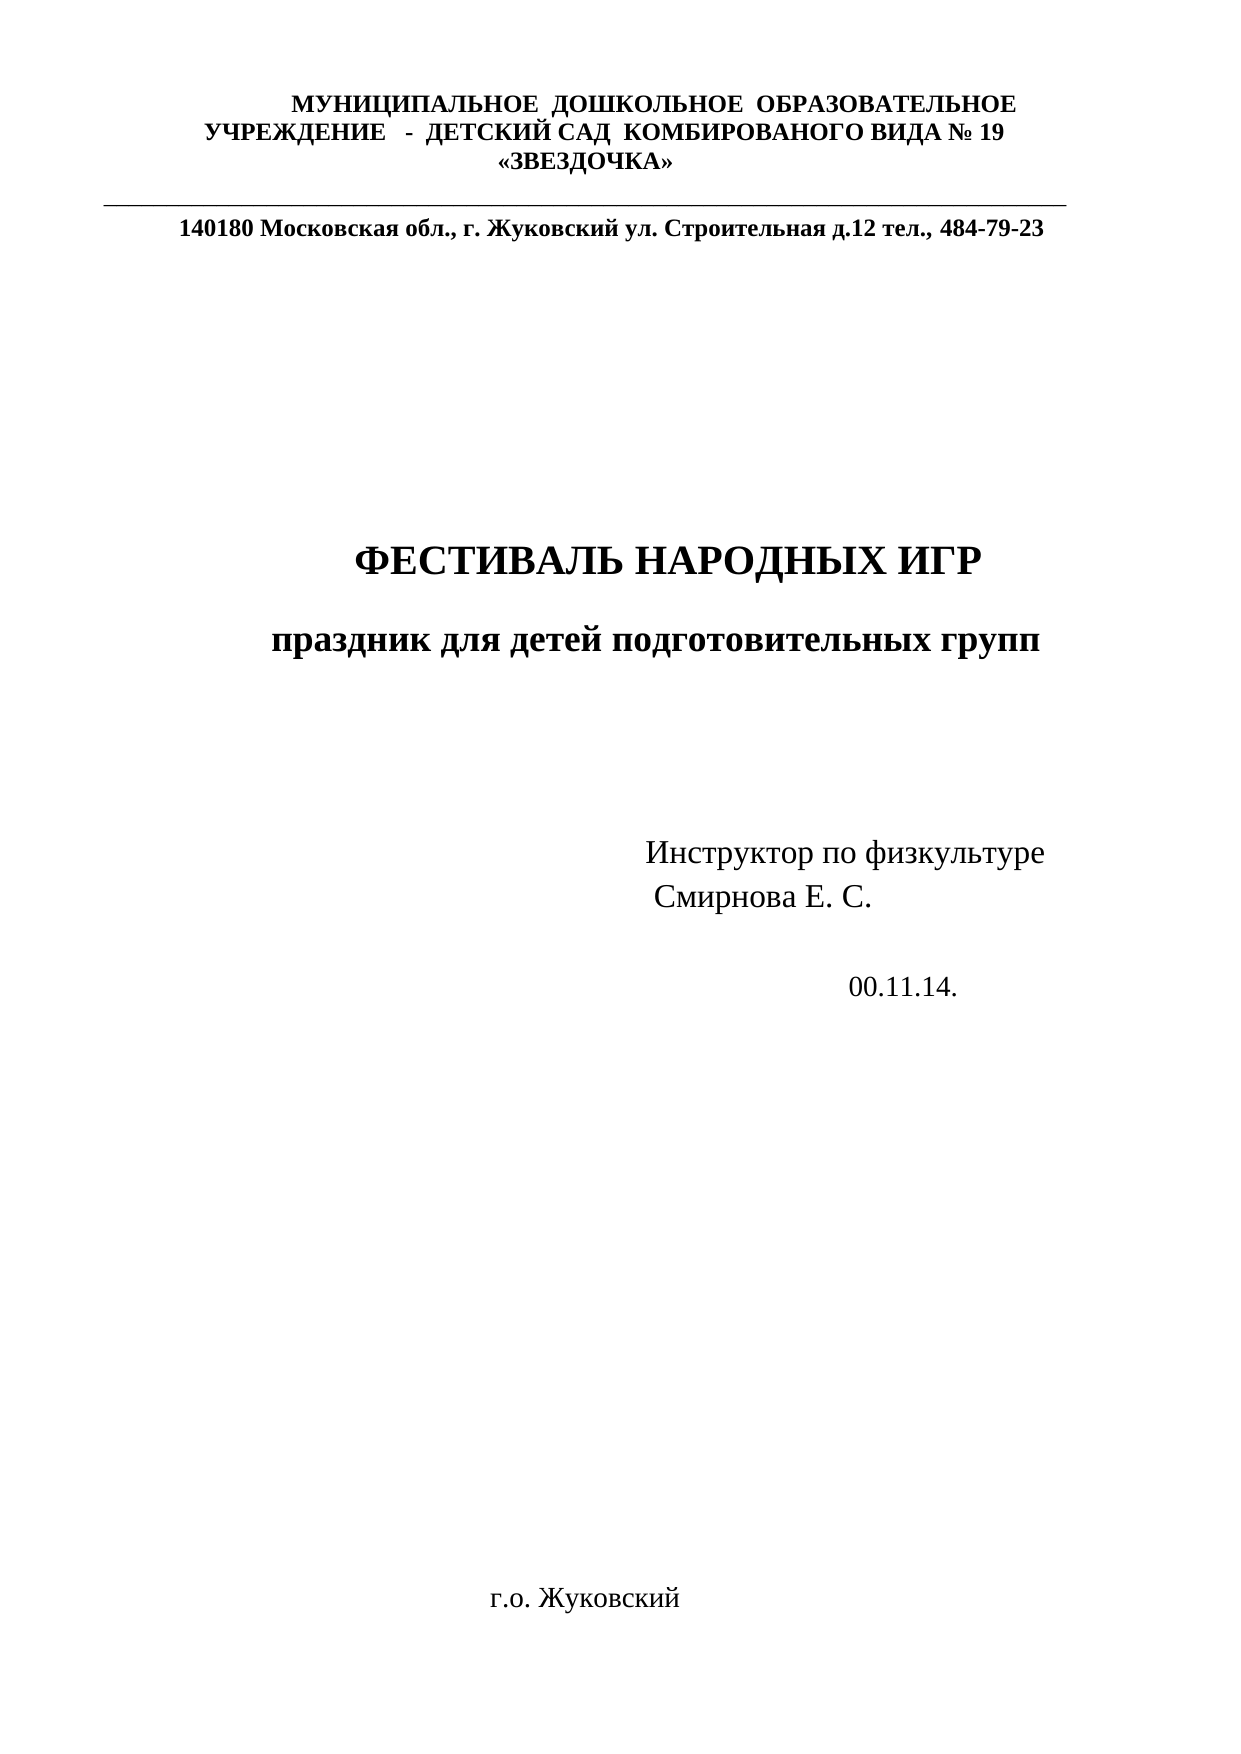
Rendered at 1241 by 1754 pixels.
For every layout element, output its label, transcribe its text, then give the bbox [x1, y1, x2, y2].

text Смирнова Е. С. [103, 877, 1152, 915]
text г.о. Жуковский [103, 1580, 1152, 1613]
text Инструктор по физкультуре [103, 832, 1152, 871]
text 140180 Московская обл., г. Жуковский ул. Строительная д.12 тел., 484-79-23 [103, 213, 1152, 242]
text УЧРЕЖДЕНИЕ - ДЕТСКИЙ САД КОМБИРОВАНОГО ВИДА № 19 [103, 117, 1152, 146]
text «ЗВЕЗДОЧКА» [103, 146, 1152, 175]
text _____________________________________________________________________________ [103, 180, 1152, 209]
text МУНИЦИПАЛЬНОЕ ДОШКОЛЬНОЕ ОБРАЗОВАТЕЛЬНОЕ [103, 89, 1152, 117]
text 00.11.14. [103, 969, 1152, 1002]
text праздник для детей подготовительных групп [103, 617, 1159, 660]
text ФЕСТИВАЛЬ НАРОДНЫХ ИГР [103, 535, 1159, 583]
